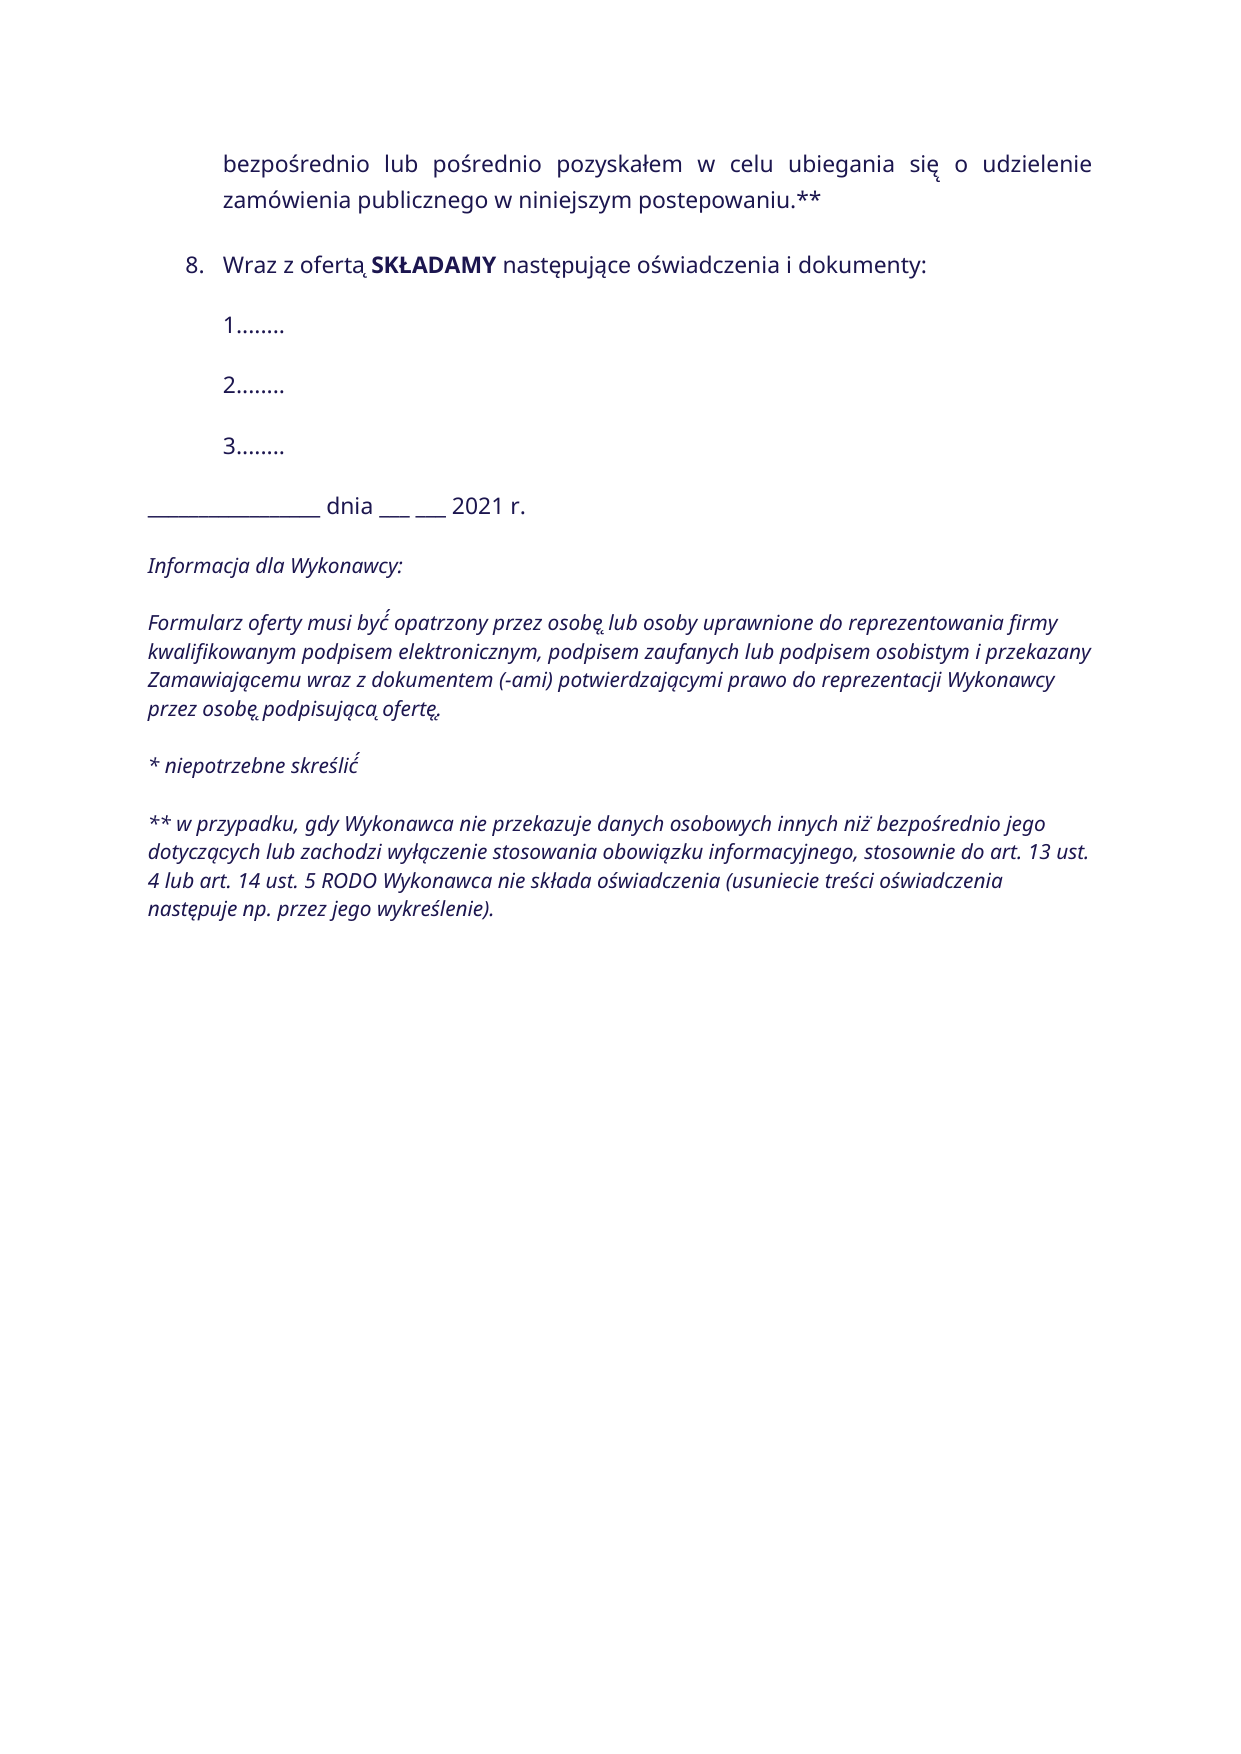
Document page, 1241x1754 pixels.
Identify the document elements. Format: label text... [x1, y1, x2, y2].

text Formularz oferty musi być́ opatrzony przez osobę̨ lub osoby uprawnione do reprezentowania firmy kwalifikowanym podpisem elektronicznym, podpisem zaufanych lub podpisem osobistym i przekazany Zamawiającemu wraz z dokumentem (-ami) potwierdzającymi prawo do reprezentacji Wykonawcy przez osobę̨ podpisującą ofertę̨. [148, 608, 1093, 722]
text * niepotrzebne skreślić́ [148, 751, 1093, 780]
text 1........ [223, 309, 1093, 340]
text Informacja dla Wykonawcy: [148, 551, 1093, 579]
text 2........ [223, 369, 1093, 401]
text _________________ dnia ___ ___ 2021 r. [148, 490, 1093, 522]
list Wraz z ofertą SKŁADAMY następujące oświadczenia i dokumenty: [185, 249, 1093, 280]
text 3........ [223, 430, 1093, 461]
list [185, 148, 1093, 215]
text ** w przypadku, gdy Wykonawca nie przekazuje danych osobowych innych niż̇ bezpośrednio jego dotyczących lub zachodzi wyłączenie stosowania obowiązku informacyjnego, stosownie do art. 13 ust. 4 lub art. 14 ust. 5 RODO Wykonawca nie składa oświadczenia (usuniecie treści oświadczenia następuje np. przez jego wykreślenie). [148, 809, 1093, 923]
